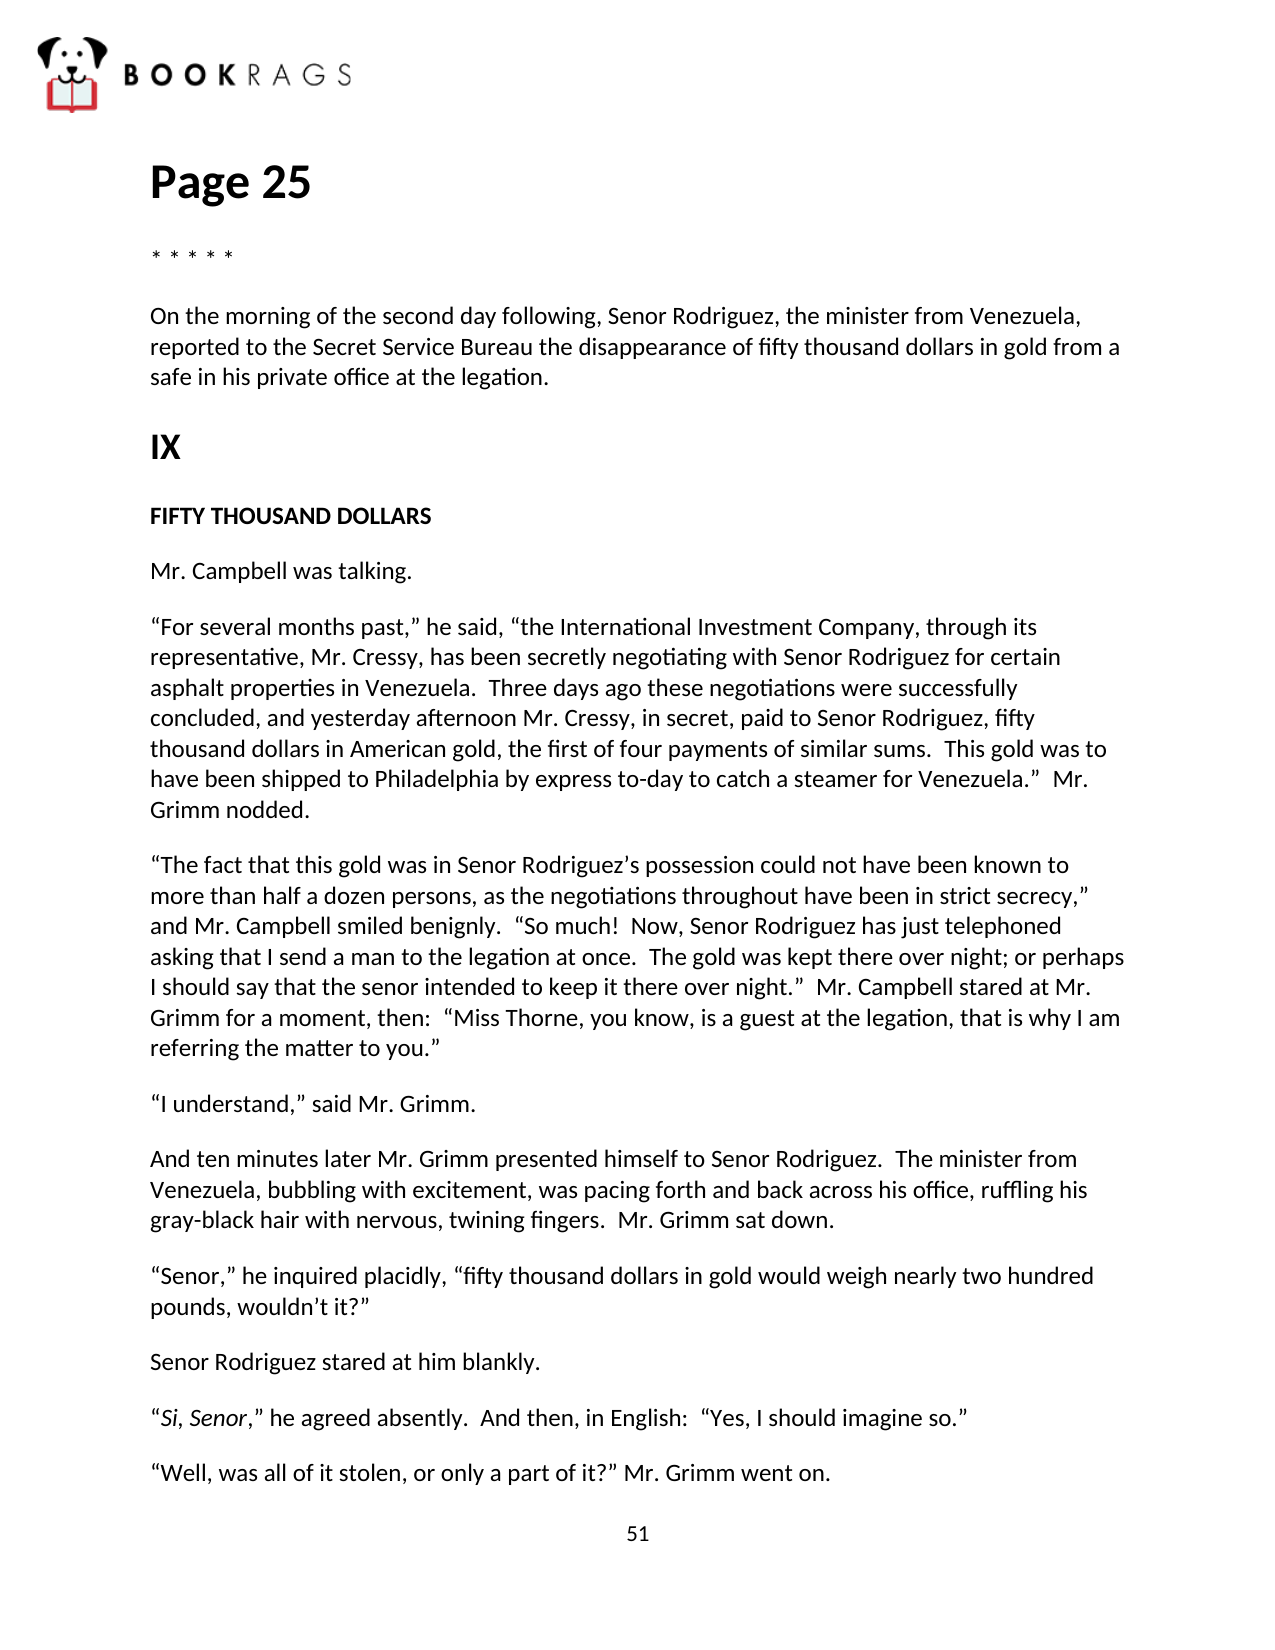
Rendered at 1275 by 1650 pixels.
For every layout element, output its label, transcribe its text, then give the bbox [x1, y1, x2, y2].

text Mr. Campbell was talking. [150, 555, 1125, 586]
text On the morning of the second day following, Senor Rodriguez, the minister from Venezuela, reported to the Secret Service Bureau the disappearance of fifty thousand dollars in gold from a safe in his private office at the legation. [150, 300, 1125, 392]
text “Well, was all of it stolen, or only a part of it?” Mr. Grimm went on. [150, 1457, 1125, 1488]
text “The fact that this gold was in Senor Rodriguez’s possession could not have been known to more than half a dozen persons, as the negotiations throughout have been in strict secrecy,” and Mr. Campbell smiled benignly. “So much! Now, Senor Rodriguez has just telephoned asking that I send a man to the legation at once. The gold was kept there over night; or perhaps I should say that the senor intended to keep it there over night.” Mr. Campbell stared at Mr. Grimm for a moment, then: “Miss Thorne, you know, is a guest at the legation, that is why I am referring the matter to you.” [150, 849, 1125, 1063]
text * * * * * [150, 244, 1125, 275]
text “For several months past,” he said, “the International Investment Company, through its representative, Mr. Cressy, has been secretly negotiating with Senor Rodriguez for certain asphalt properties in Venezuela. Three days ago these negotiations were successfully concluded, and yesterday afternoon Mr. Cressy, in secret, paid to Senor Rodriguez, fifty thousand dollars in American gold, the first of four payments of similar sums. This gold was to have been shipped to Philadelphia by express to-day to catch a steamer for Venezuela.” Mr. Grimm nodded. [150, 611, 1125, 824]
picture [37, 37, 351, 113]
text FIFTY THOUSAND DOLLARS [150, 500, 1125, 530]
text “I understand,” said Mr. Grimm. [150, 1088, 1125, 1119]
text And ten minutes later Mr. Grimm presented himself to Senor Rodriguez. The minister from Venezuela, bubbling with excitement, was pacing forth and back across his office, ruffling his gray-black hair with nervous, twining fingers. Mr. Grimm sat down. [150, 1144, 1125, 1235]
text “Senor,” he inquired placidly, “fifty thousand dollars in gold would weigh nearly two hundred pounds, wouldn’t it?” [150, 1260, 1125, 1321]
text Page 25 [150, 150, 1125, 211]
text IX [150, 423, 1125, 469]
text Senor Rodriguez stared at him blankly. [150, 1346, 1125, 1377]
text “Si, Senor,” he agreed absently. And then, in English: “Yes, I should imagine so.” [150, 1402, 1125, 1432]
